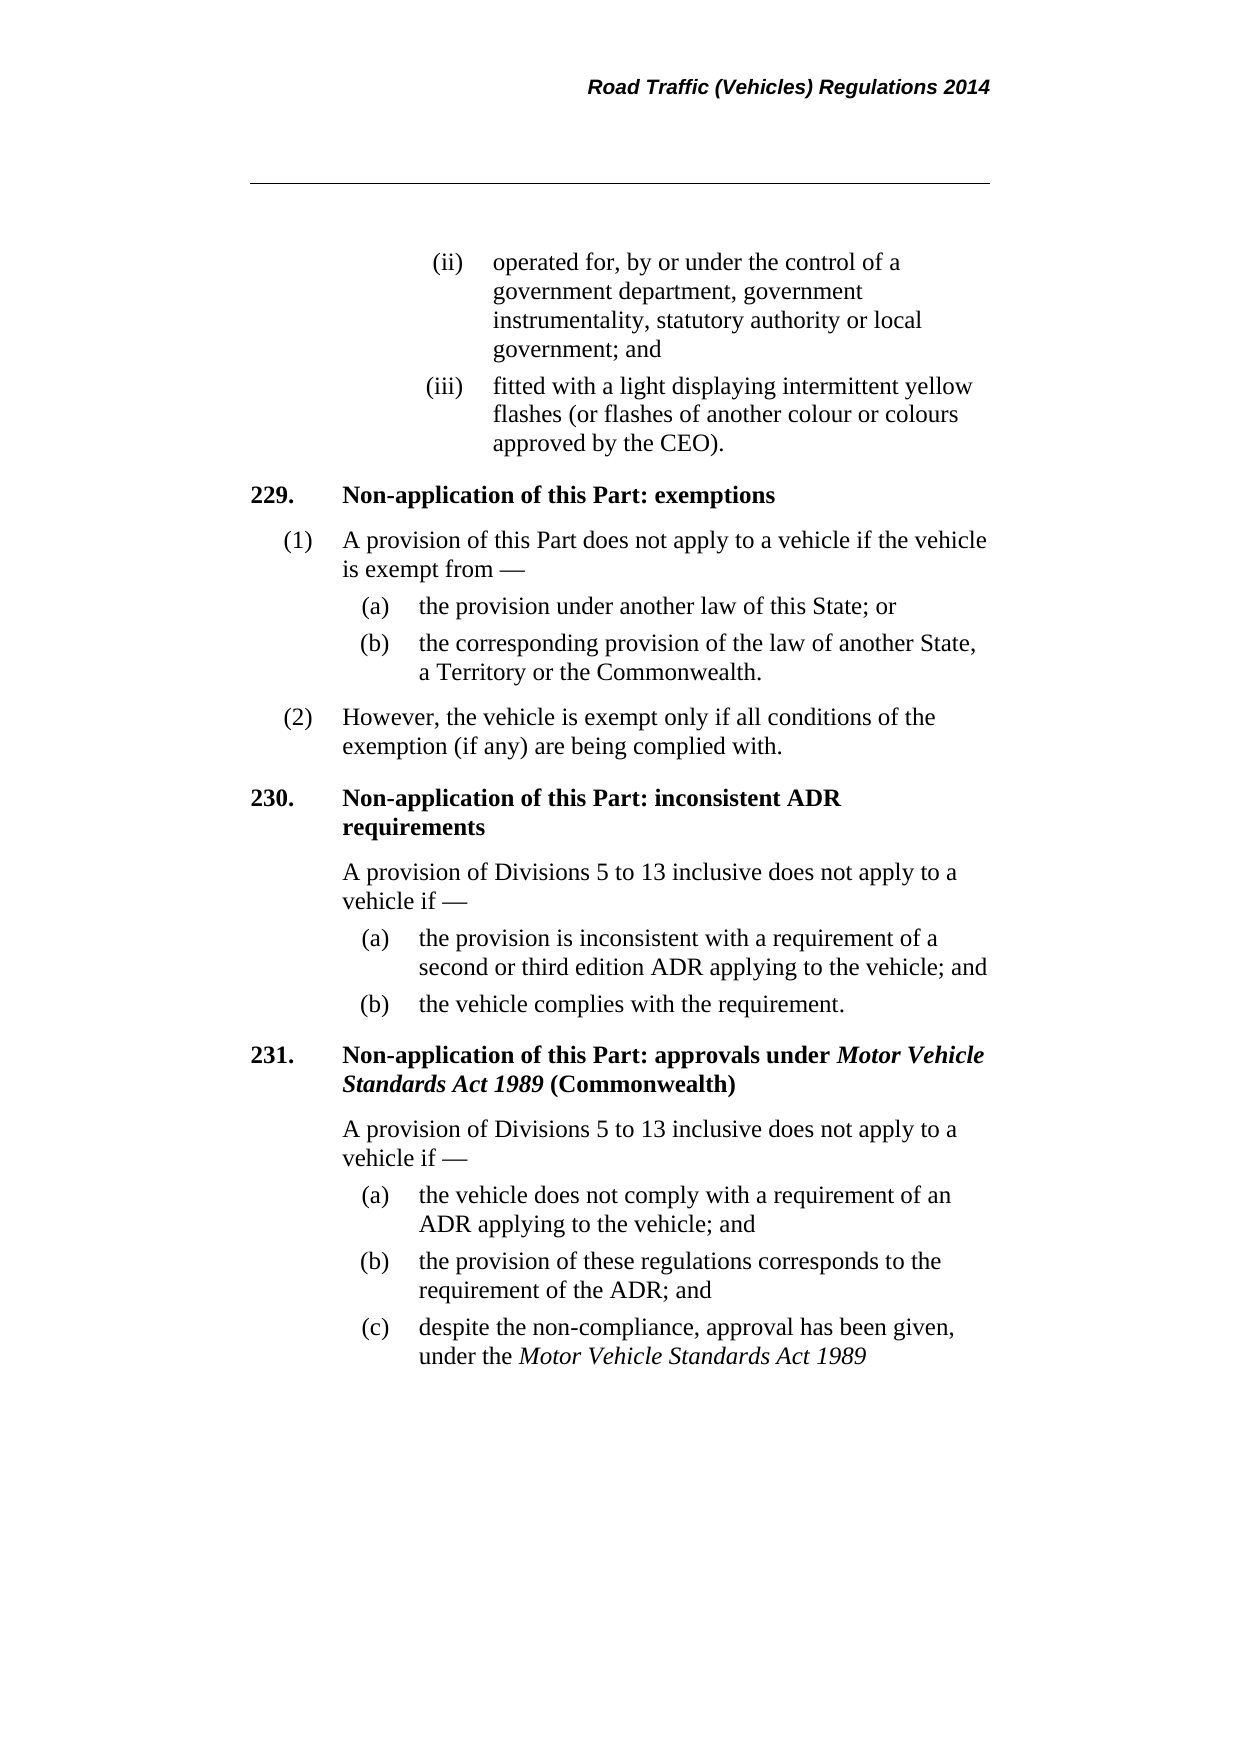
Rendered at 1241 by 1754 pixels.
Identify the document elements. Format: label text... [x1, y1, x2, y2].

text A provision of Divisions 5 to 13 inclusive does not apply to a vehicle if — [250, 857, 990, 914]
text (a) the vehicle does not comply with a requirement of an ADR applying to the vehicle; and [250, 1180, 990, 1238]
text (b) the corresponding provision of the law of another State, a Territory or the Commonwealth. [250, 628, 990, 686]
subtitle 230. Non-application of this Part: inconsistent ADR requirements [250, 783, 990, 840]
text (2) However, the vehicle is exempt only if all conditions of the exemption (if any) are being complied with. [250, 702, 990, 760]
text (1) A provision of this Part does not apply to a vehicle if the vehicle is exempt from — [250, 525, 990, 583]
text (b) the provision of these regulations corresponds to the requirement of the ADR; and [250, 1246, 990, 1304]
text (a) the provision is inconsistent with a requirement of a second or third edition ADR applying to the vehicle; and [250, 923, 990, 980]
text (b) the vehicle complies with the requirement. [250, 989, 990, 1017]
text (iii) fitted with a light displaying intermittent yellow flashes (or flashes of another colour or colours approved by the CEO). [250, 371, 990, 457]
text (a) the provision under another law of this State; or [250, 591, 990, 620]
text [250, 1312, 990, 1369]
text A provision of Divisions 5 to 13 inclusive does not apply to a vehicle if — [250, 1114, 990, 1172]
subtitle 231. Non-application of this Part: approvals under Motor Vehicle Standards Act 1989 (Commonwealth) [250, 1040, 990, 1098]
subtitle 229. Non-application of this Part: exemptions [250, 480, 990, 509]
text (ii) operated for, by or under the control of a government department, government instrumentality, statutory authority or local government; and [250, 247, 990, 362]
